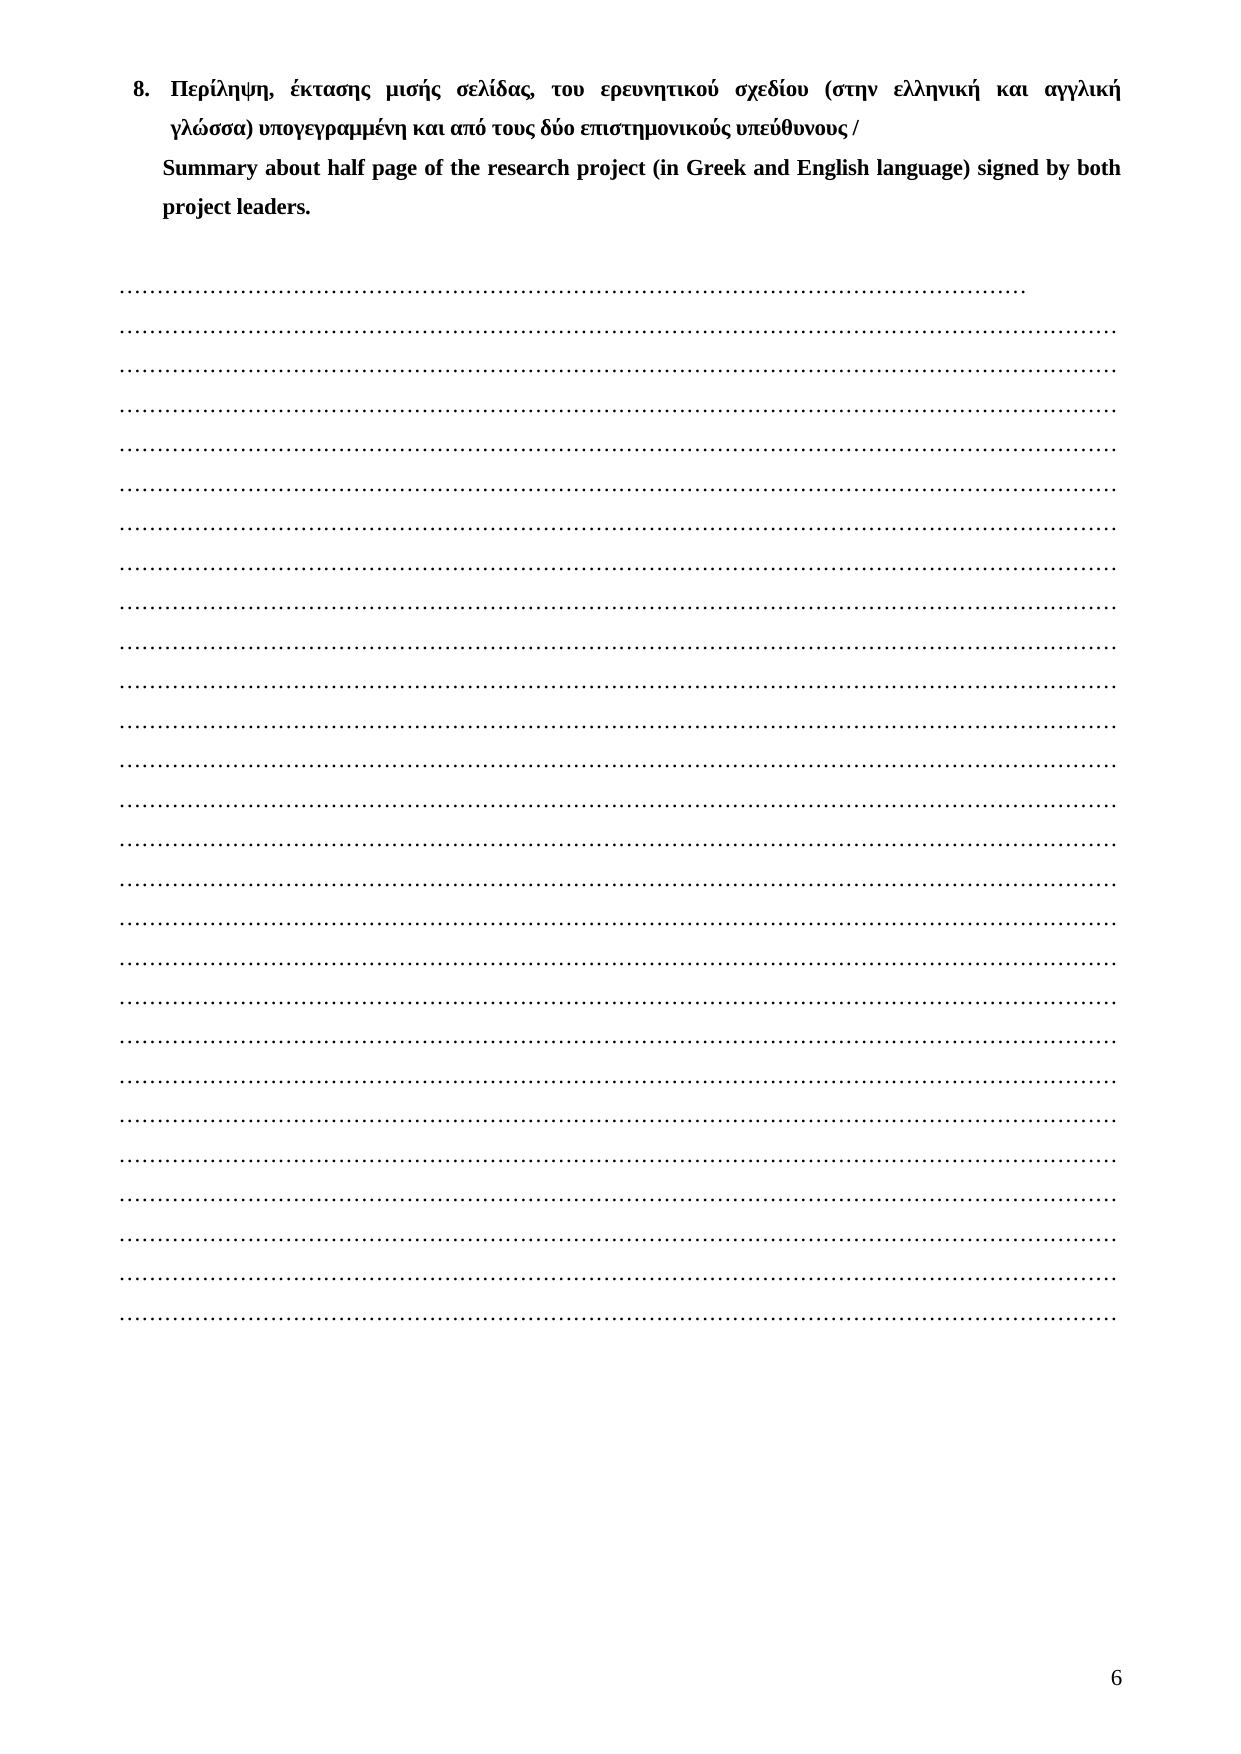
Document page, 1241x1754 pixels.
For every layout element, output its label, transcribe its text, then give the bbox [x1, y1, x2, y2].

list Περίληψη, έκτασης μισής σελίδας, του ερευνητικού σχεδίου (στην ελληνική και αγγλική γλώσσα) υπογεγραμμένη και από τους δύο επιστημονικούς υπεύθυνους / [133, 75, 1122, 141]
text …………………………………………………………………………………………………………………………………………………………………………………………………………………………………………………………………………………………………………………………………………………………………………………………………………………………………………………………………………………………………………………………………………………………………………………………………………………………………………………………………………………………………………………………………………………………………………………………………………………………………………………………………………………………………………………………………………………………………………………………………………………………………………………………………………………………………………………………………………………………………………………………………………………… [118, 707, 1122, 1088]
text …………………………………………………………………………………………………………………………………………………………………………………………………………………………………………………………………………………………………………………………………………………………………………………………………………………………………………………………………………………………………………………………………………………………………………………………………………………………………………………………………………………………………………………………………………………………………………………………………………………………………………………………………………………………………………………………………………………………………………………………………………………………………………………………………………………………………………………………………………………………………………………………………………………… [118, 312, 1122, 693]
text ………………………………………………………………………………………………………… [118, 272, 1122, 299]
text Summary about half page of the research project (in Greek and English language) signed by both project leaders. [162, 154, 1122, 220]
text ……………………………………………………………………………………………………………………………………………………………………………………………………………………………………………………………………………………………………………………………………………………………………………………………………………………………………………………………………………………………………………………………………………………………………………………………………………………………………………………………………………………………………………………………… [118, 1101, 1122, 1325]
